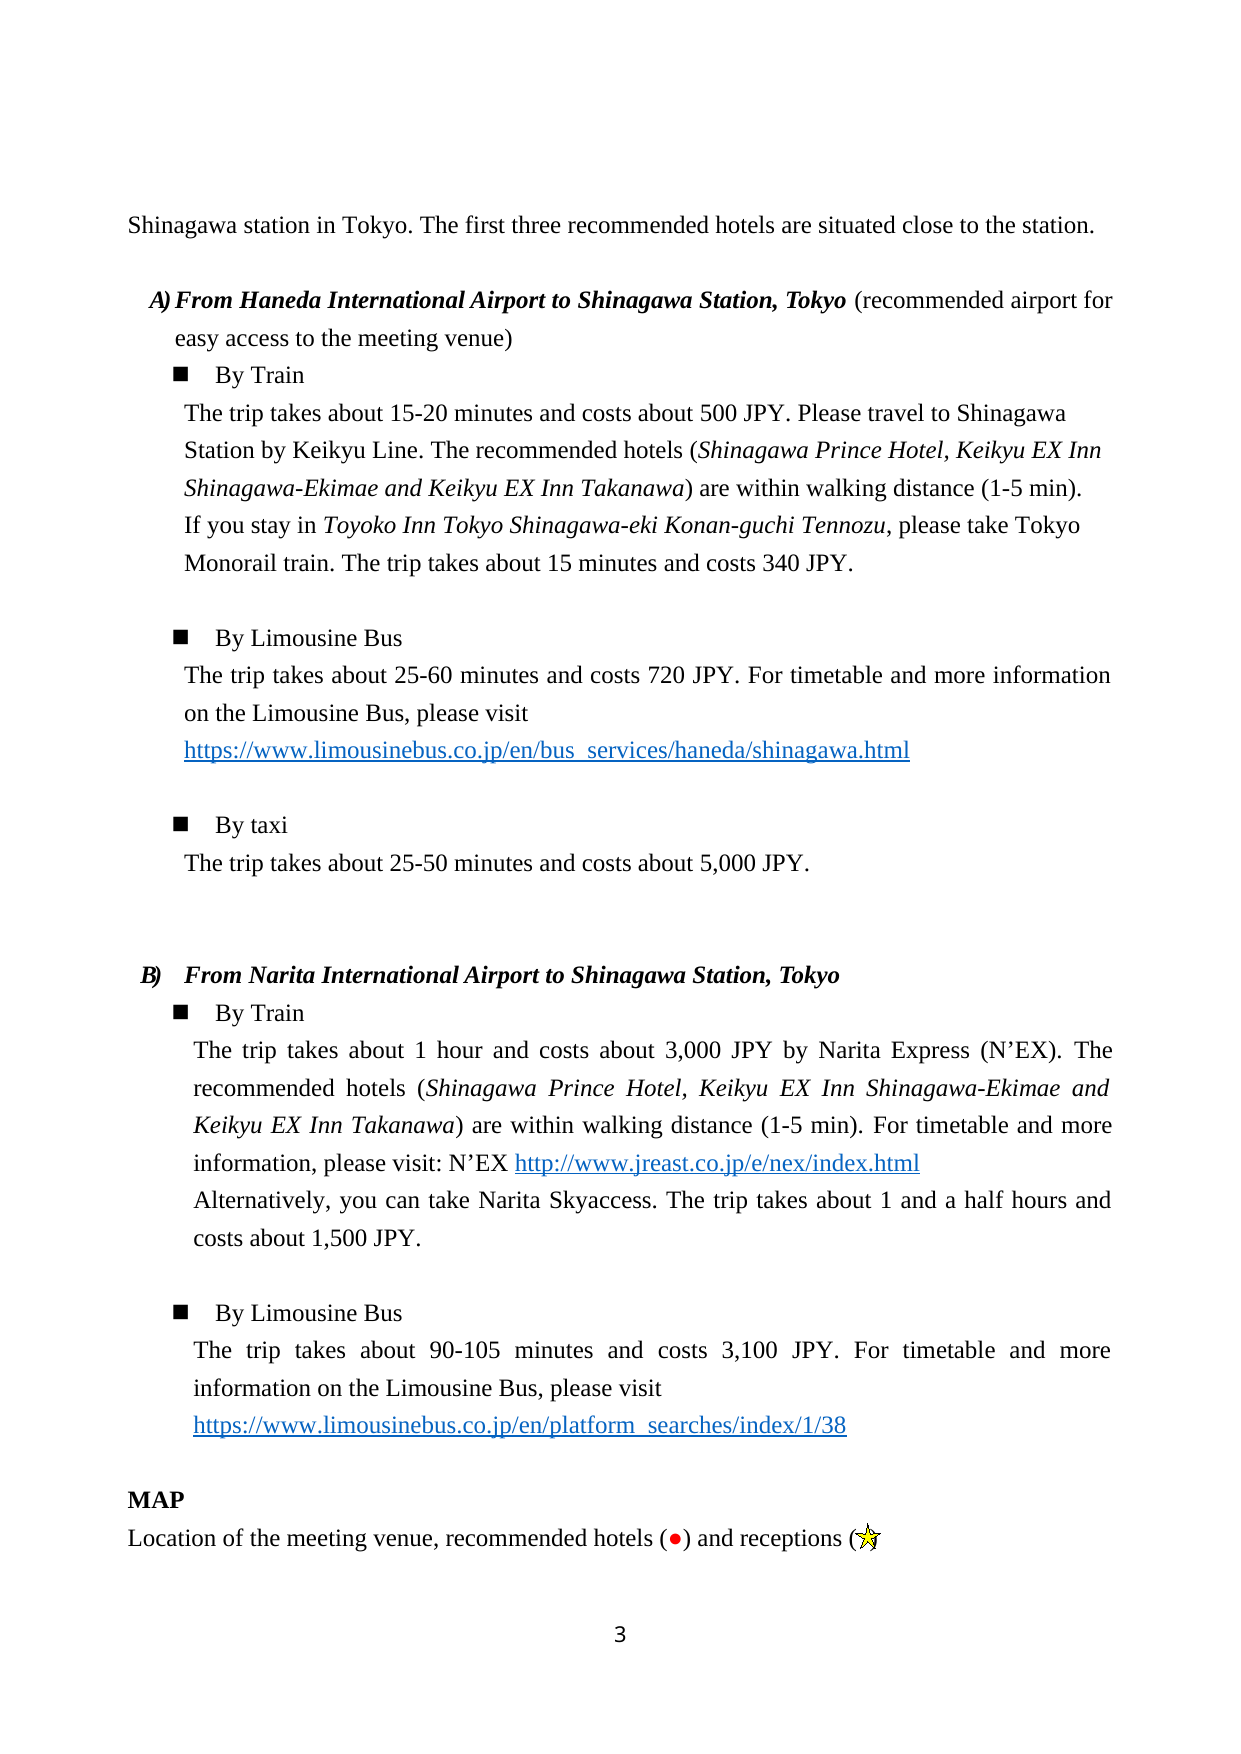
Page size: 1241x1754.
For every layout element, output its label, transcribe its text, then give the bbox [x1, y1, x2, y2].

list From Haneda International Airport to Shinagawa Station, Tokyo (recommended airport for easy access to the meeting venue) [149, 281, 1113, 356]
list By Train [171, 356, 1113, 393]
text Alternatively, you can take Narita Skyaccess. The trip takes about 1 and a half hours and costs about 1,500 JPY. [193, 1181, 1113, 1256]
list By Limousine Bus [171, 618, 1113, 656]
text Location of the meeting venue, recommended hotels (●) and receptions ( ) [127, 1518, 1113, 1556]
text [127, 206, 1113, 243]
list By Train [171, 993, 1113, 1031]
text MAP [127, 1481, 1113, 1518]
list By taxi [171, 806, 1113, 843]
text If you stay in Toyoko Inn Tokyo Shinagawa-eki Konan-guchi Tennozu, please take Tokyo Monorail train. The trip takes about 15 minutes and costs 340 JPY. [184, 506, 1113, 581]
list By Limousine Bus [171, 1293, 1113, 1331]
text The trip takes about 15-20 minutes and costs about 500 JPY. Please travel to Shinagawa Station by Keikyu Line. The recommended hotels (Shinagawa Prince Hotel, Keikyu EX Inn Shinagawa-Ekimae and Keikyu EX Inn Takanawa) are within walking distance (1-5 min). [184, 393, 1113, 506]
text The trip takes about 90-105 minutes and costs 3,100 JPY. For timetable and more information on the Limousine Bus, please visit [193, 1331, 1113, 1406]
text The trip takes about 1 hour and costs about 3,000 JPY by Narita Express (N’EX). The recommended hotels (Shinagawa Prince Hotel, Keikyu EX Inn Shinagawa-Ekimae and Keikyu EX Inn Takanawa) are within walking distance (1-5 min). For timetable and more information, please visit: N’EX http://www.jreast.co.jp/e/nex/index.html [193, 1031, 1113, 1181]
list From Narita International Airport to Shinagawa Station, Tokyo [140, 956, 1113, 993]
text https://www.limousinebus.co.jp/en/bus_services/haneda/shinagawa.html [184, 731, 1113, 768]
text https://www.limousinebus.co.jp/en/platform_searches/index/1/38 [193, 1406, 1113, 1443]
text The trip takes about 25-50 minutes and costs about 5,000 JPY. [184, 843, 1113, 881]
text The trip takes about 25-60 minutes and costs 720 JPY. For timetable and more information on the Limousine Bus, please visit [184, 656, 1113, 731]
